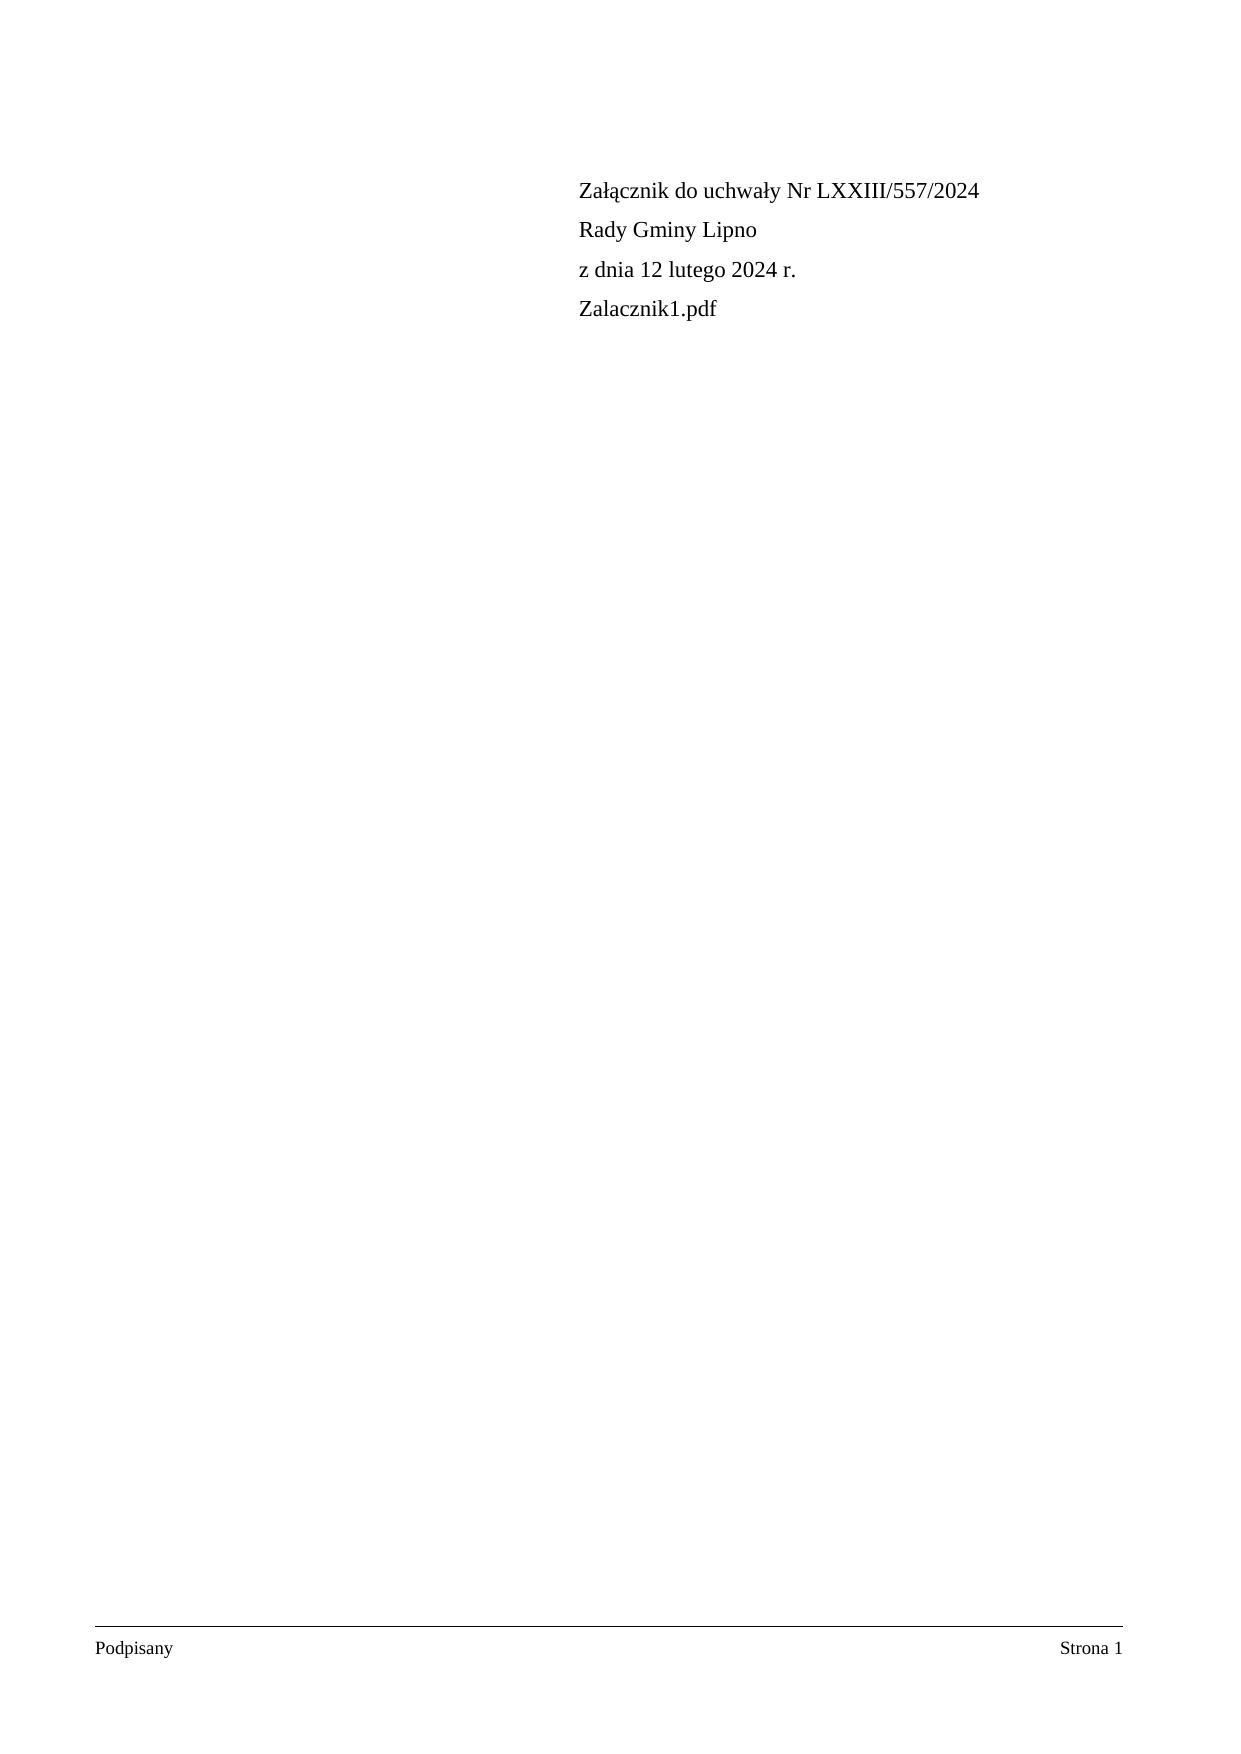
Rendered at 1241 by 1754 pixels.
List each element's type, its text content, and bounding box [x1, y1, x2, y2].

text Załącznik do uchwały Nr LXXIII/557/2024 Rady Gminy Lipno z dnia 12 lutego 2024 r. Zalacznik1.pdf [579, 177, 1134, 322]
